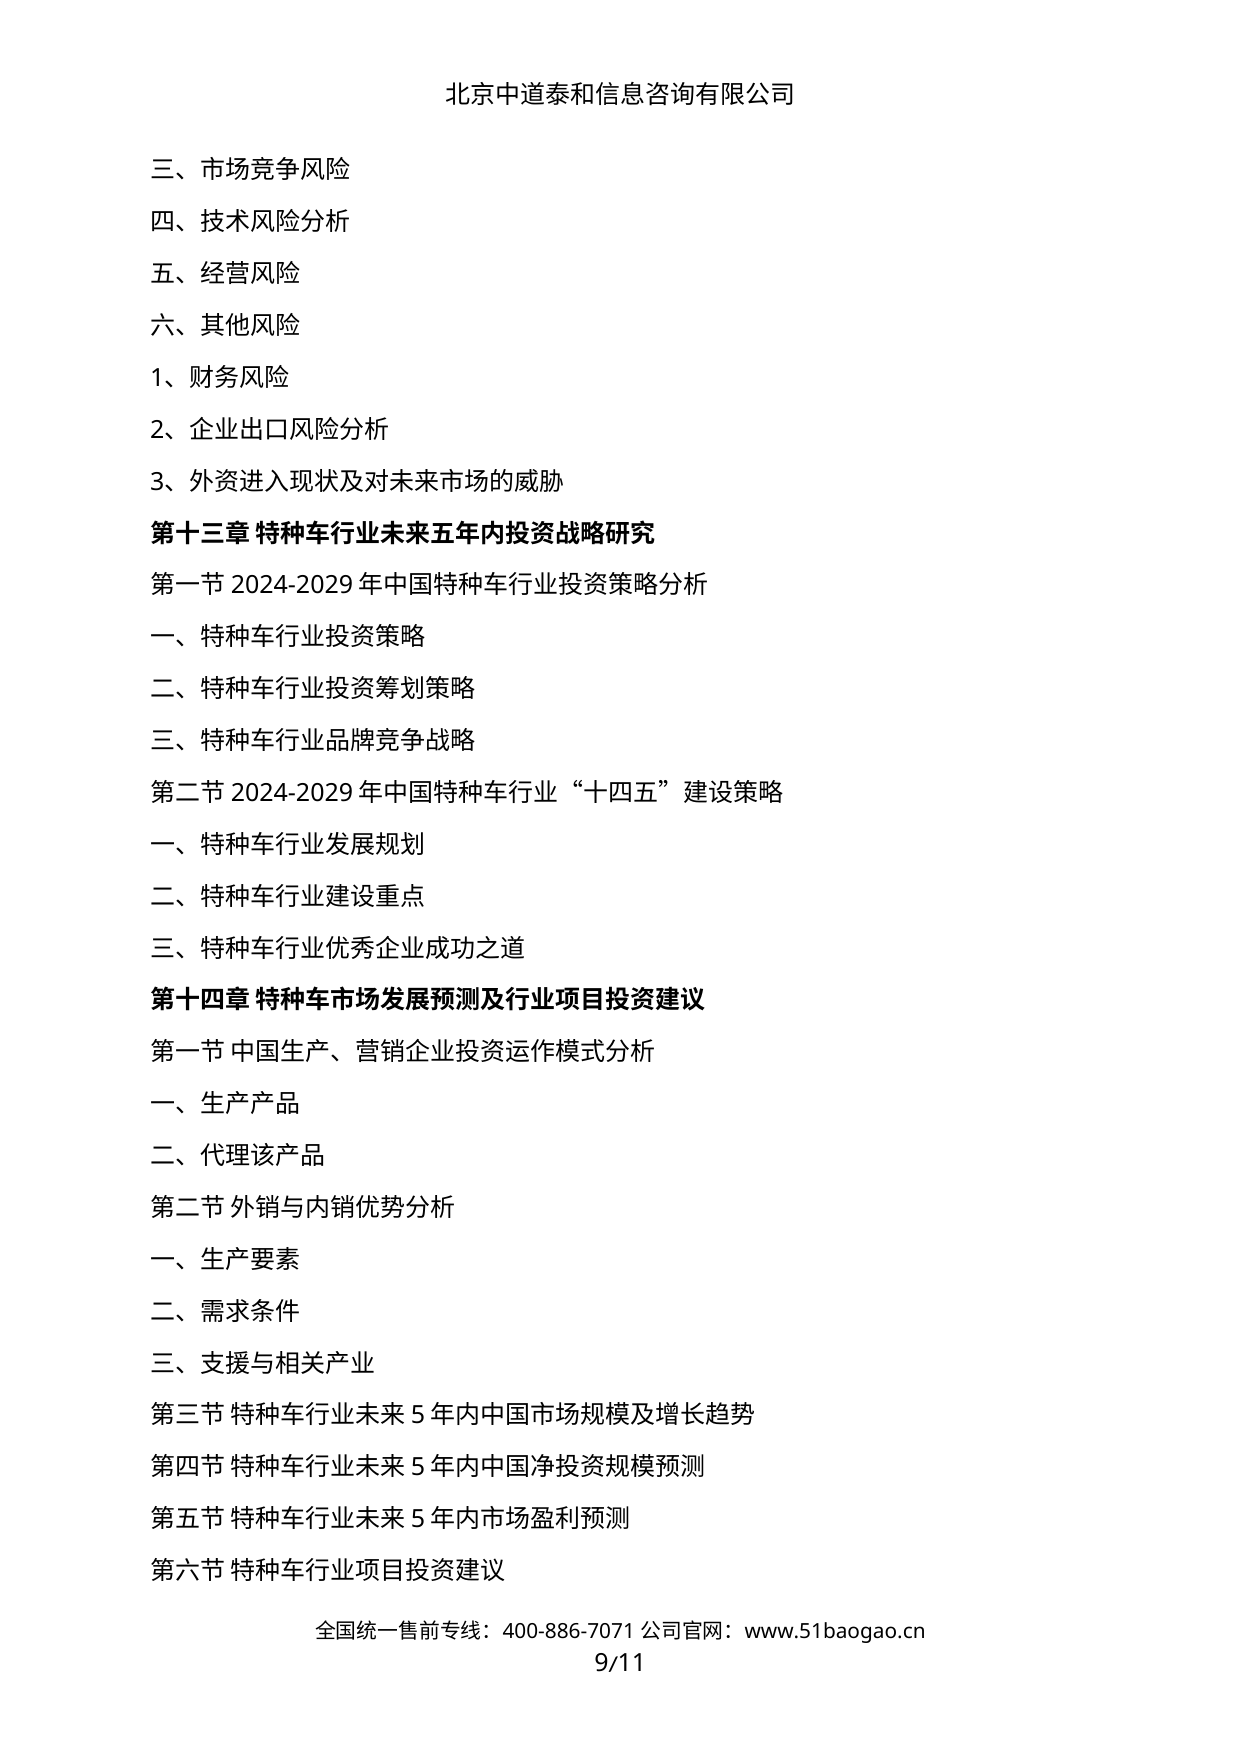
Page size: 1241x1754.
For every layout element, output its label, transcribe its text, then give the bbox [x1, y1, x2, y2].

text 五、经营风险 [150, 254, 1090, 290]
text 第五节 特种车行业未来5年内市场盈利预测 [150, 1499, 1090, 1535]
text 一、生产产品 [150, 1084, 1090, 1120]
text 第三节 特种车行业未来5年内中国市场规模及增长趋势 [150, 1395, 1090, 1431]
text 第六节 特种车行业项目投资建议 [150, 1551, 1090, 1587]
text 一、特种车行业发展规划 [150, 824, 1090, 861]
text 一、特种车行业投资策略 [150, 617, 1090, 653]
text 一、生产要素 [150, 1239, 1090, 1276]
text 第四节 特种车行业未来5年内中国净投资规模预测 [150, 1447, 1090, 1483]
text 二、特种车行业建设重点 [150, 876, 1090, 912]
text 二、需求条件 [150, 1291, 1090, 1327]
text 3、外资进入现状及对未来市场的威胁 [150, 461, 1090, 497]
text 二、代理该产品 [150, 1136, 1090, 1172]
text 六、其他风险 [150, 306, 1090, 342]
text 第二节 2024-2029年中国特种车行业“十四五”建设策略 [150, 772, 1090, 809]
text 1、财务风险 [150, 357, 1090, 394]
text 二、特种车行业投资筹划策略 [150, 669, 1090, 705]
text 第十四章 特种车市场发展预测及行业项目投资建议 [150, 980, 1090, 1016]
text 三、特种车行业品牌竞争战略 [150, 721, 1090, 757]
text 第一节 2024-2029年中国特种车行业投资策略分析 [150, 565, 1090, 601]
text 2、企业出口风险分析 [150, 409, 1090, 446]
text 第二节 外销与内销优势分析 [150, 1187, 1090, 1224]
text 四、技术风险分析 [150, 202, 1090, 238]
text 第一节 中国生产、营销企业投资运作模式分析 [150, 1032, 1090, 1068]
text 第十三章 特种车行业未来五年内投资战略研究 [150, 513, 1090, 549]
text 三、支援与相关产业 [150, 1343, 1090, 1379]
text 三、市场竞争风险 [150, 150, 1090, 186]
text 三、特种车行业优秀企业成功之道 [150, 928, 1090, 964]
